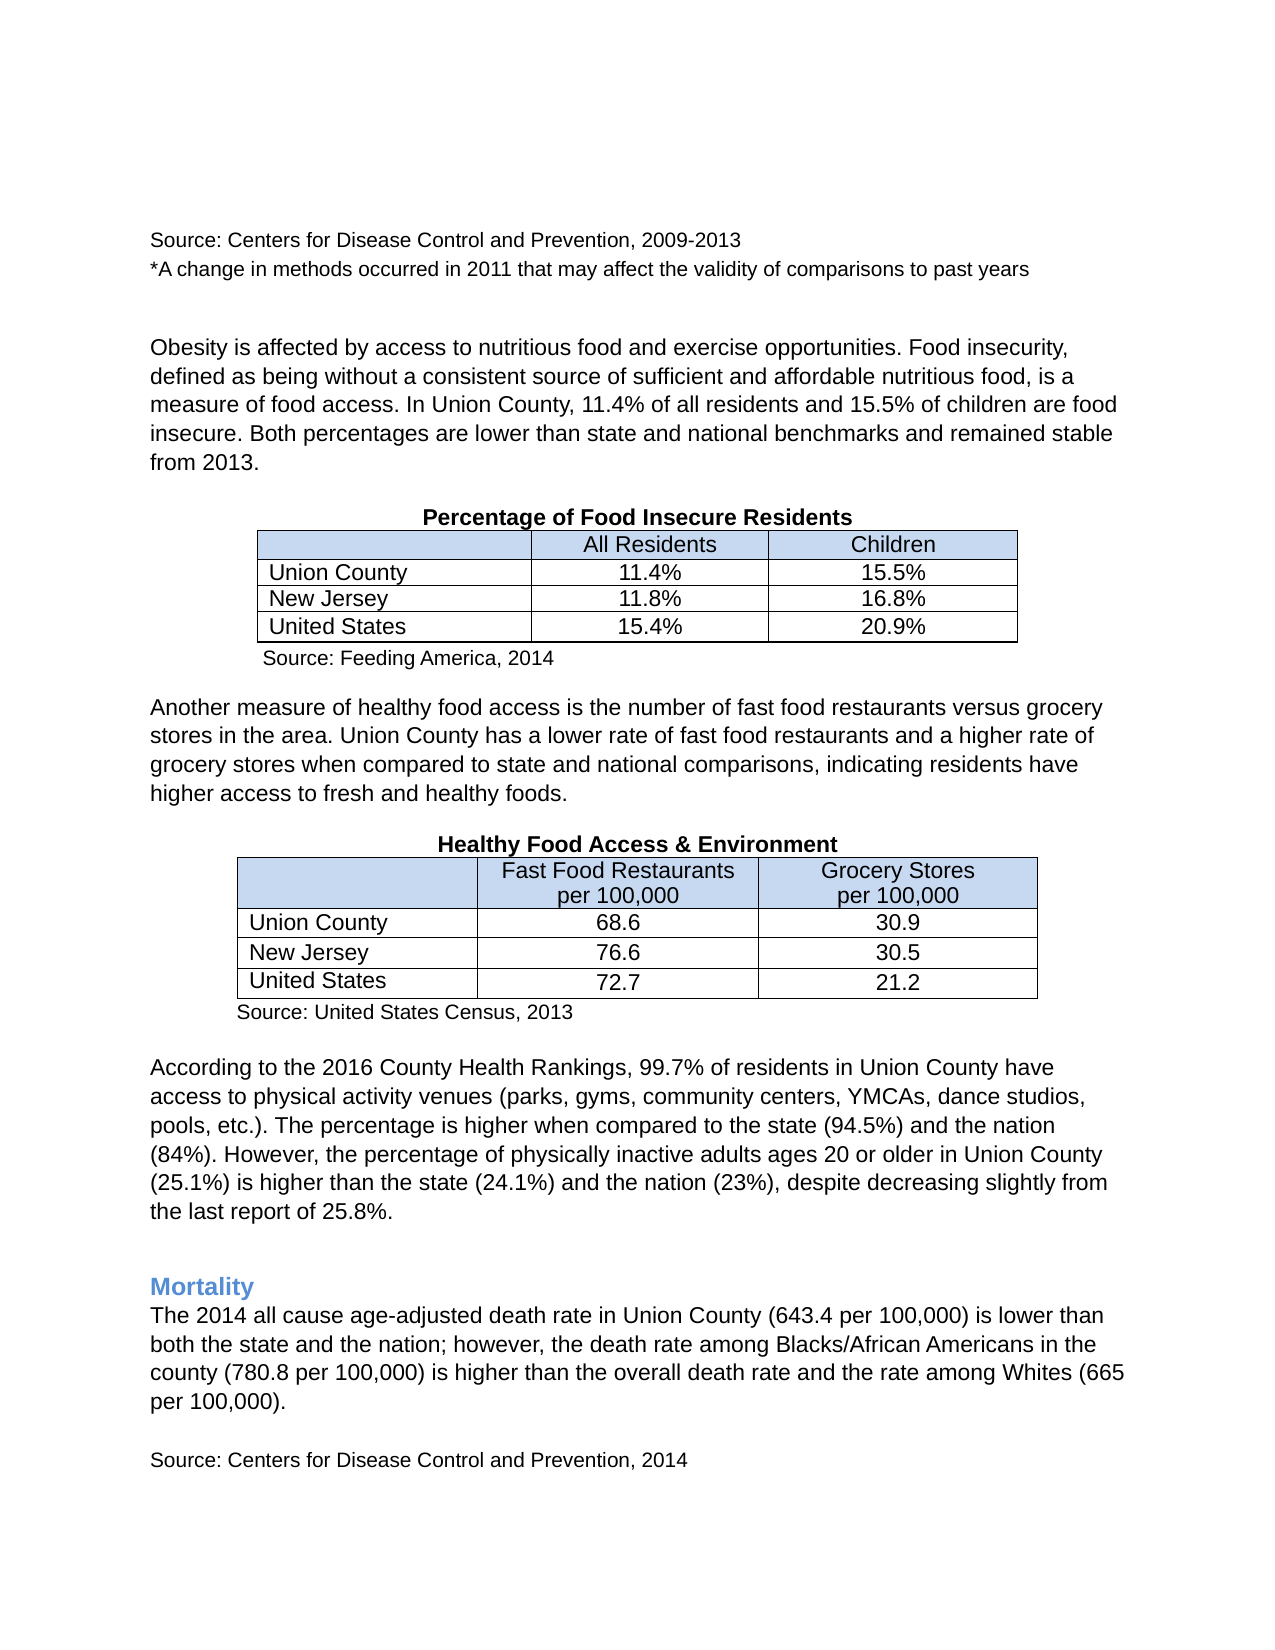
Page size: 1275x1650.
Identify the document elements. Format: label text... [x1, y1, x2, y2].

table_cell 11.8% [532, 586, 768, 611]
table_cell 68.6 [478, 909, 758, 937]
table_cell 15.5% [769, 560, 1017, 585]
table_cell 30.9 [759, 909, 1037, 937]
table_cell Union County [238, 909, 477, 937]
table_header Fast Food Restaurants per 100,000 [478, 858, 758, 908]
text Mortality [150, 1275, 1125, 1300]
text Source: Centers for Disease Control and Prevention, 2009-2013 [150, 225, 1125, 254]
table_header Children [769, 531, 1017, 559]
text Source: Centers for Disease Control and Prevention, 2014 [150, 1444, 1125, 1473]
table_cell 20.9% [769, 612, 1017, 641]
table_cell 72.7 [478, 969, 758, 998]
table_cell 30.5 [759, 938, 1037, 967]
table_cell 11.4% [532, 560, 768, 585]
table_cell 16.8% [769, 586, 1017, 611]
text Source: Feeding America, 2014 [262, 642, 1125, 671]
text *A change in methods occurred in 2011 that may affect the validity of comparisons to past years [150, 254, 1125, 282]
table_cell New Jersey [258, 586, 531, 611]
table_header Grocery Stores per 100,000 [759, 858, 1037, 908]
table_header All Residents [532, 531, 768, 559]
text Percentage of Food Insecure Residents [150, 505, 1125, 530]
table_cell 76.6 [478, 938, 758, 967]
text According to the 2016 County Health Rankings, 99.7% of residents in Union County have access to physical activity venues (parks, gyms, community centers, YMCAs, dance studios, pools, etc.). The percentage is higher when compared to the state (94.5%) and the nation (84%). However, the percentage of physically inactive adults ages 20 or older in Union County (25.1%) is higher than the state (24.1%) and the nation (23%), despite decreasing slightly from the last report of 25.8%. [150, 1053, 1125, 1225]
table_cell 21.2 [759, 969, 1037, 998]
text Healthy Food Access & Environment [150, 832, 1125, 857]
text Obesity is affected by access to nutritious food and exercise opportunities. Food insecurity, defined as being without a consistent source of sufficient and affordable nutritious food, is a measure of food access. In Union County, 11.4% of all residents and 15.5% of children are food insecure. Both percentages are lower than state and national benchmarks and remained stable from 2013. [150, 332, 1125, 476]
table_cell 15.4% [532, 612, 768, 641]
table_cell New Jersey [238, 938, 477, 967]
table_cell United States [258, 612, 531, 641]
table_cell United States [238, 969, 477, 998]
table_header [258, 531, 531, 559]
text Another measure of healthy food access is the number of fast food restaurants versus grocery stores in the area. Union County has a lower rate of fast food restaurants and a higher rate of grocery stores when compared to state and national comparisons, indicating residents have higher access to fresh and healthy foods. [150, 692, 1125, 807]
table_header [238, 858, 477, 908]
text Source: United States Census, 2013 [150, 999, 1125, 1024]
text The 2014 all cause age-adjusted death rate in Union County (643.4 per 100,000) is lower than both the state and the nation; however, the death rate among Blacks/African Americans in the county (780.8 per 100,000) is higher than the overall death rate and the rate among Whites (665 per 100,000). [150, 1300, 1125, 1415]
table_cell Union County [258, 560, 531, 585]
